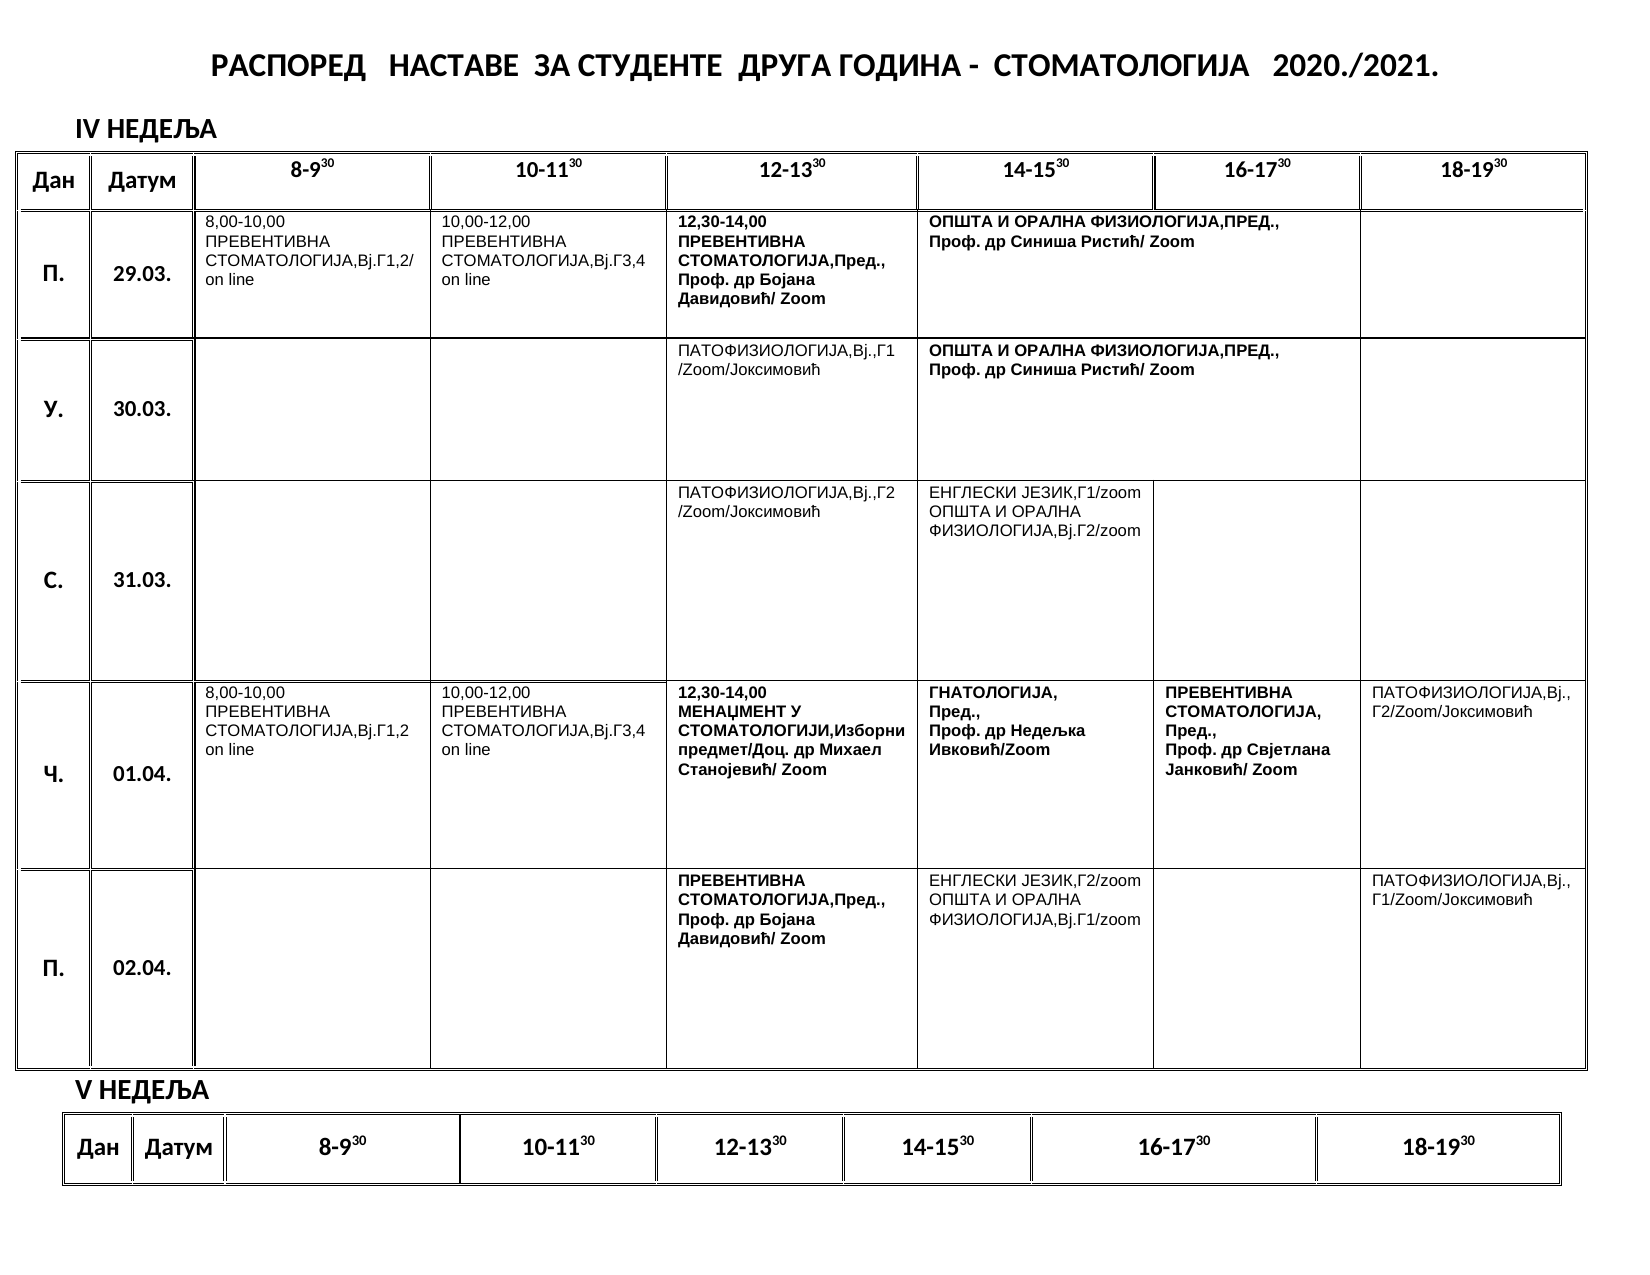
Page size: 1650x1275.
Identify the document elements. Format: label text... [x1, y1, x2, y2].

table_cell ПРЕВЕНТИВНА СТОМАТОЛОГИЈА,Пред., Проф. др Бојана Давидовић/ Zoom [667, 869, 917, 1068]
table_cell 12,30-14,00 МЕНАЏМЕНТ У СТОМАТОЛОГИЈИ,Изборни предмет/Доц. др Михаел Станојевић/ Zoom [667, 681, 917, 868]
text V недеља [75, 1071, 1575, 1107]
table_cell 02.04. [91, 869, 194, 1068]
table_cell 8,00-10,00 ПРЕВЕНТИВНА СТОМАТОЛОГИЈА,Вј.Г1,2/ on line [196, 212, 430, 337]
table_cell П. [17, 868, 91, 1068]
table_header Дан [65, 1113, 133, 1183]
table_cell ГНАТОЛОГИЈА, Пред., Проф. др Недељка Ивковић/Zoom [918, 681, 1153, 868]
table_cell 8,00-10,00 ПРЕВЕНТИВНА СТОМАТОЛОГИЈА,Вј.Г1,2 on line [196, 683, 430, 868]
table_header 8-930 [225, 1115, 459, 1183]
table_header 14-1530 [918, 152, 1154, 209]
table_cell ОПШТА И ОРАЛНА ФИЗИОЛОГИЈА,ПРЕД., Проф. др Синиша Ристић/ Zoom [918, 212, 1360, 337]
table_cell 31.03. [92, 483, 192, 679]
table_header Дан [18, 152, 91, 209]
table_cell ПАТОФИЗИОЛОГИЈА,Вј.,Г2/Zoom/Јоксимовић [1361, 681, 1585, 868]
table_cell ПРЕВЕНТИВНА СТОМАТОЛОГИЈА, Пред., Проф. др Свјетлана Јанковић/ Zoom [1154, 681, 1360, 868]
table_header 10-1130 [461, 1115, 656, 1183]
table_header 16-1730 [1154, 152, 1361, 209]
table_cell ПАТОФИЗИОЛОГИЈА,Вј.,Г2/Zoom/Јоксимовић [667, 481, 917, 679]
table_header 18-1930 [1361, 154, 1585, 209]
text IV недеља [75, 110, 1575, 145]
table_header 12-1330 [667, 152, 918, 209]
table_cell 30.03. [92, 341, 192, 479]
table_header Датум [91, 152, 194, 209]
table_cell [431, 481, 666, 679]
table_header 12-1330 [656, 1113, 844, 1183]
table_cell П. [17, 209, 91, 337]
table_header 10-1130 [430, 152, 667, 209]
table_cell ПАТОФИЗИОЛОГИЈА,Вј.,Г1/Zoom/Јоксимовић [1361, 869, 1585, 1068]
table_cell ЕНГЛЕСКИ ЈЕЗИК,Г2/zoom ОПШТА И ОРАЛНА ФИЗИОЛОГИЈА,Вј.Г1/zoom [918, 869, 1153, 1068]
table_cell [196, 481, 430, 679]
table_cell [1361, 209, 1587, 337]
table_cell [431, 869, 666, 1068]
table_cell 01.04. [92, 683, 192, 868]
table_cell [1154, 869, 1360, 1068]
table_cell ПАТОФИЗИОЛОГИЈА,Вј.,Г1/Zoom/Јоксимовић [667, 339, 917, 479]
table_cell [194, 869, 430, 1068]
table_cell ОПШТА И ОРАЛНА ФИЗИОЛОГИЈА,ПРЕД., Проф. др Синиша Ристић/ Zoom [918, 339, 1360, 479]
table_header 8-930 [194, 154, 430, 209]
table_cell 12,30-14,00 ПРЕВЕНТИВНА СТОМАТОЛОГИЈА,Пред., Проф. др Бојана Давидовић/ Zoom [667, 212, 917, 337]
table_cell [431, 339, 666, 479]
table_cell 10,00-12,00 ПРЕВЕНТИВНА СТОМАТОЛОГИЈА,Вј.Г3,4 on line [431, 212, 666, 337]
table_cell ЕНГЛЕСКИ ЈЕЗИК,Г1/zoom ОПШТА И ОРАЛНА ФИЗИОЛОГИЈА,Вј.Г2/zoom [918, 481, 1153, 679]
table_cell У. [18, 337, 89, 479]
table_header 18-1930 [1316, 1115, 1559, 1183]
table_cell [1361, 339, 1585, 479]
table_cell [1361, 481, 1585, 679]
table_cell Ч. [18, 680, 89, 868]
table_header Датум [133, 1113, 225, 1183]
table_header 16-1730 [1031, 1115, 1316, 1183]
table_cell 10,00-12,00 ПРЕВЕНТИВНА СТОМАТОЛОГИЈА,Вј.Г3,4 on line [431, 683, 666, 868]
table_header 14-1530 [844, 1115, 1031, 1183]
table_cell 29.03. [92, 212, 192, 337]
table_cell [1154, 481, 1360, 679]
table_cell [196, 339, 430, 479]
table_cell С. [18, 480, 89, 679]
